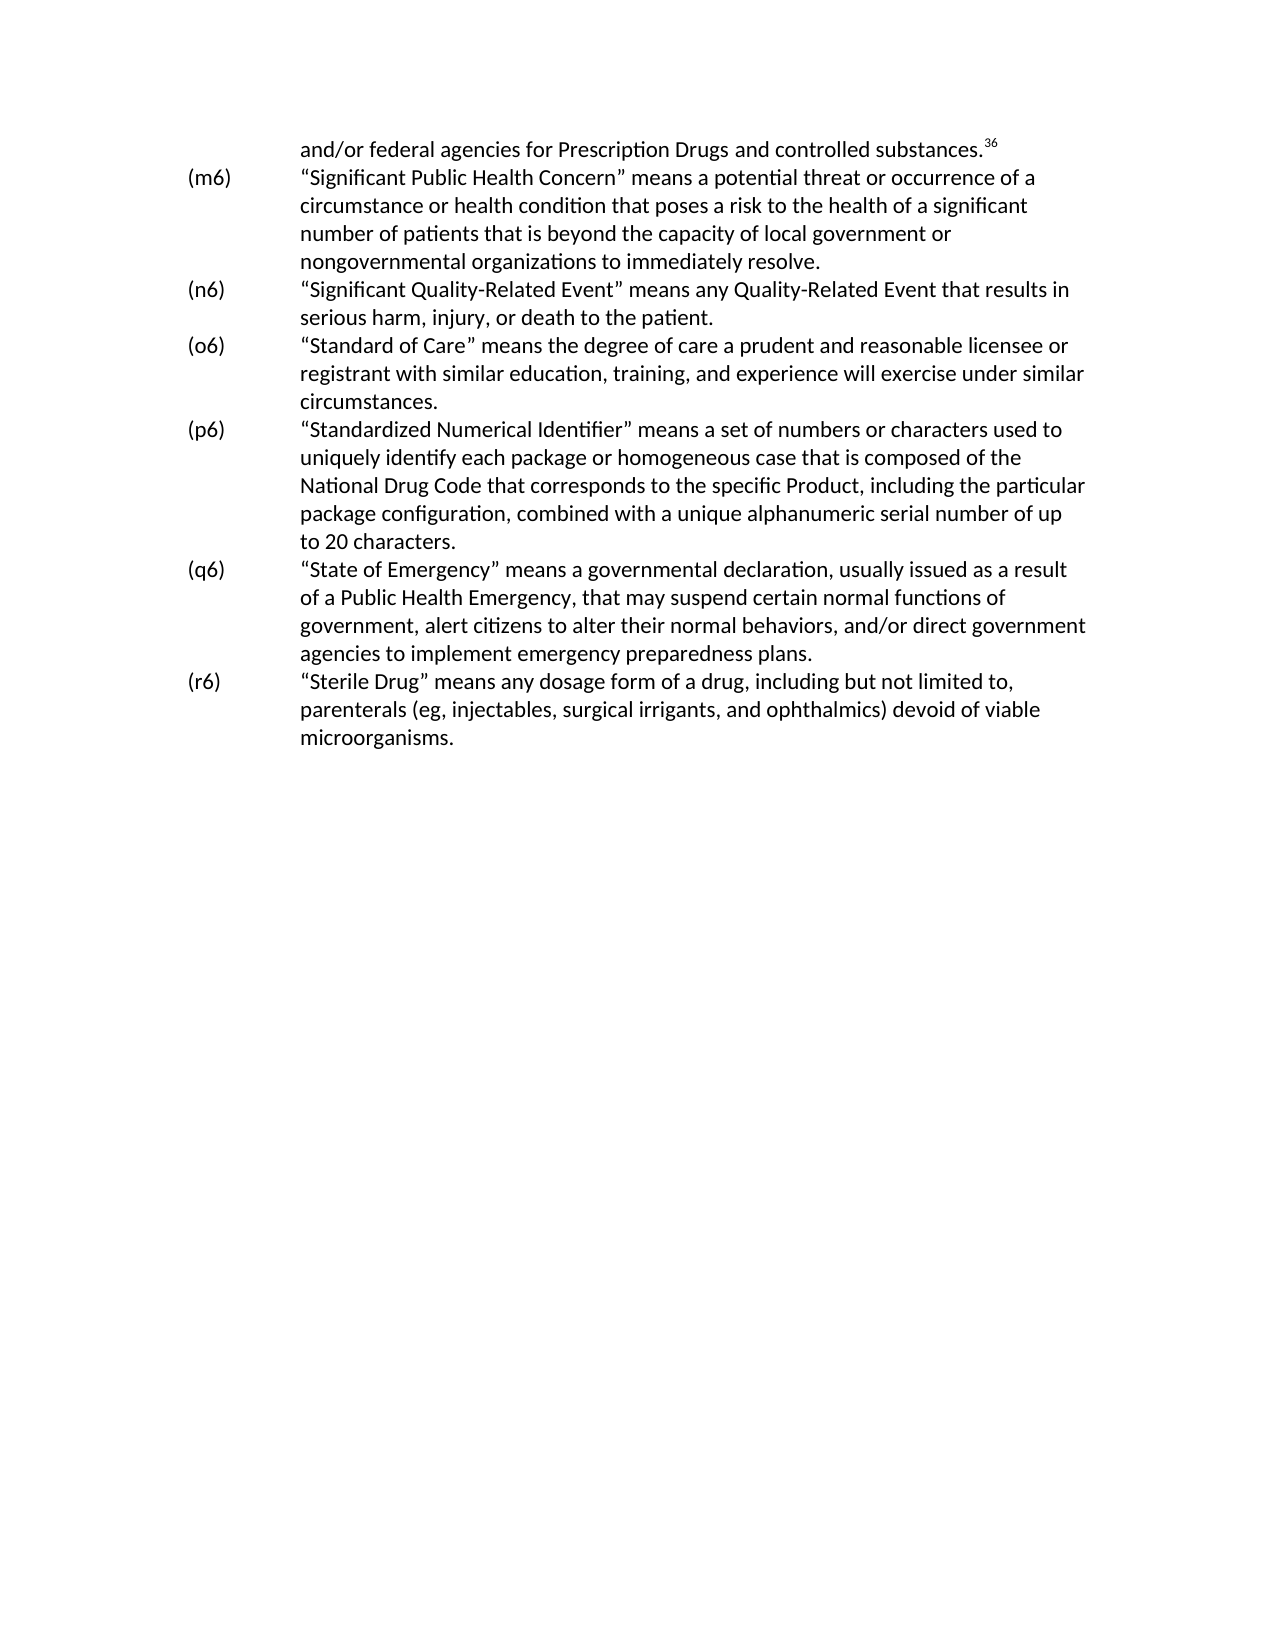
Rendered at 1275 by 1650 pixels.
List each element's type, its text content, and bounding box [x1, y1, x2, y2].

list “Significant Loss” means any loss of a Prescription Drug that exceeds a reasonable level established by like persons, which requires that loss to be reported to the Board or as required by Drug Enforcement Administration (DEA) or other state and/or federal agencies for Prescription Drugs and controlled substances. [187, 135, 1087, 163]
list “Significant Quality-Related Event” means any Quality-Related Event that results in serious harm, injury, or death to the patient. [187, 275, 1087, 331]
list “State of Emergency” means a governmental declaration, usually issued as a result of a Public Health Emergency, that may suspend certain normal functions of government, alert citizens to alter their normal behaviors, and/or direct government agencies to implement emergency preparedness plans. [187, 555, 1087, 667]
list “Significant Public Health Concern” means a potential threat or occurrence of a circumstance or health condition that poses a risk to the health of a significant number of patients that is beyond the capacity of local government or nongovernmental organizations to immediately resolve. [187, 163, 1087, 275]
list “Standardized Numerical Identifier” means a set of numbers or characters used to uniquely identify each package or homogeneous case that is composed of the National Drug Code that corresponds to the specific Product, including the particular package configuration, combined with a unique alphanumeric serial number of up to 20 characters. [187, 415, 1087, 555]
list “Sterile Drug” means any dosage form of a drug, including but not limited to, parenterals (eg, injectables, surgical irrigants, and ophthalmics) devoid of viable microorganisms. [187, 667, 1087, 751]
list “Standard of Care” means the degree of care a prudent and reasonable licensee or registrant with similar education, training, and experience will exercise under similar circumstances. [187, 331, 1087, 415]
